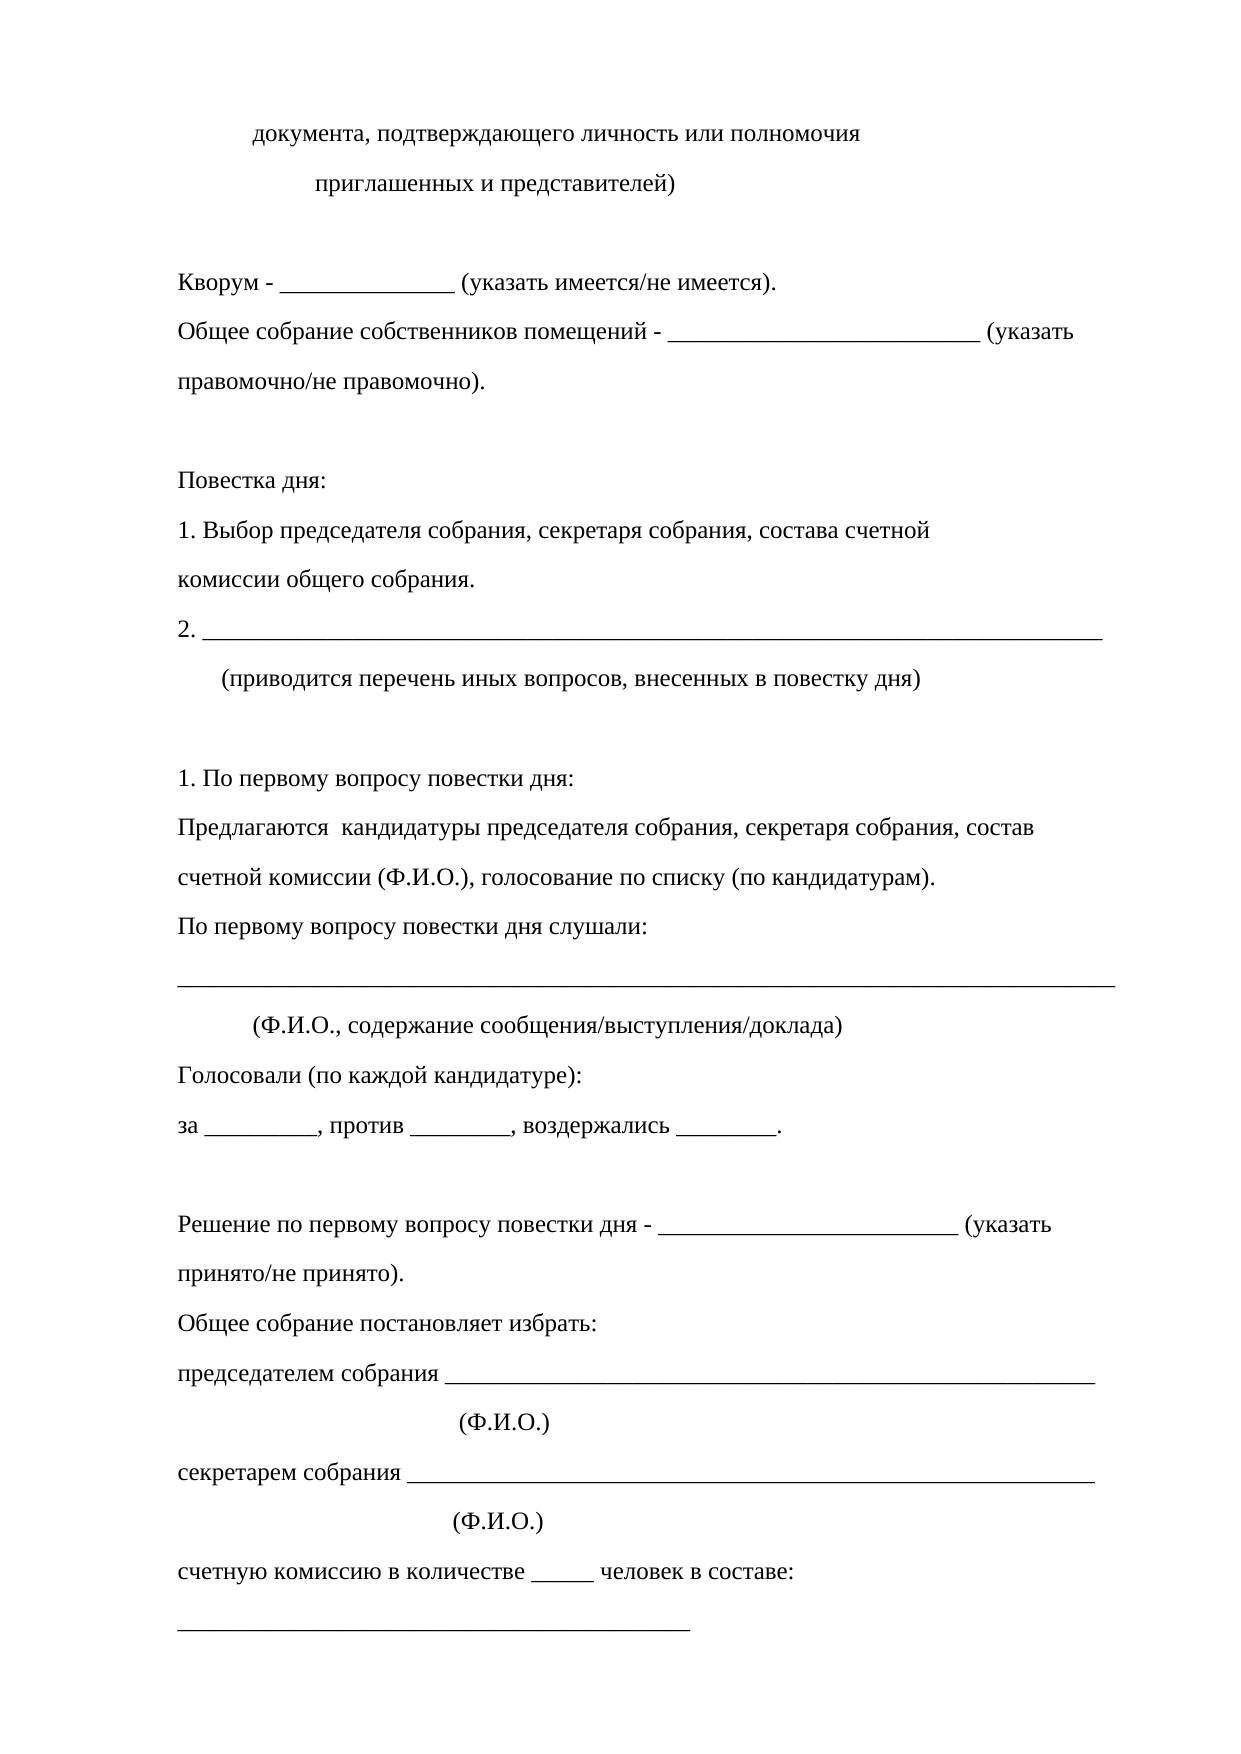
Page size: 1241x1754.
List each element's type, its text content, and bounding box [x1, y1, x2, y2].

text (Ф.И.О.) [177, 1407, 1152, 1436]
text комиссии общего собрания. [177, 564, 1152, 593]
text документа, подтверждающего личность или полномочия [177, 118, 1152, 147]
text председателем собрания ____________________________________________________ [177, 1358, 1152, 1386]
text Предлагаются кандидатуры председателя собрания, секретаря собрания, состав [177, 812, 1152, 841]
text Кворум - ______________ (указать имеется/не имеется). [177, 267, 1152, 296]
text 2. ________________________________________________________________________ [177, 614, 1152, 643]
text По первому вопросу повестки дня слушали: [177, 911, 1152, 940]
text Решение по первому вопросу повестки дня - ________________________ (указать [177, 1209, 1152, 1238]
text секретарем собрания _______________________________________________________ [177, 1457, 1152, 1486]
text (Ф.И.О.) [177, 1506, 1152, 1535]
text Повестка дня: [177, 465, 1152, 494]
text счетной комиссии (Ф.И.О.), голосование по списку (по кандидатурам). [177, 862, 1152, 891]
text ___________________________________________________________________________ [177, 961, 1152, 990]
text Голосовали (по каждой кандидатуре): [177, 1060, 1152, 1089]
text за _________, против ________, воздержались ________. [177, 1110, 1152, 1138]
text 1. Выбор председателя собрания, секретаря собрания, состава счетной [177, 515, 1152, 543]
text _________________________________________ [177, 1606, 1152, 1634]
text Общее собрание собственников помещений - _________________________ (указать [177, 316, 1152, 345]
text правомочно/не правомочно). [177, 366, 1152, 395]
text 1. По первому вопросу повестки дня: [177, 763, 1152, 791]
text счетную комиссию в количестве _____ человек в составе: [177, 1556, 1152, 1585]
text (Ф.И.О., содержание сообщения/выступления/доклада) [177, 1011, 1152, 1039]
text (приводится перечень иных вопросов, внесенных в повестку дня) [177, 663, 1152, 692]
text приглашенных и представителей) [177, 168, 1152, 196]
text принято/не принято). [177, 1258, 1152, 1287]
text Общее собрание постановляет избрать: [177, 1308, 1152, 1337]
